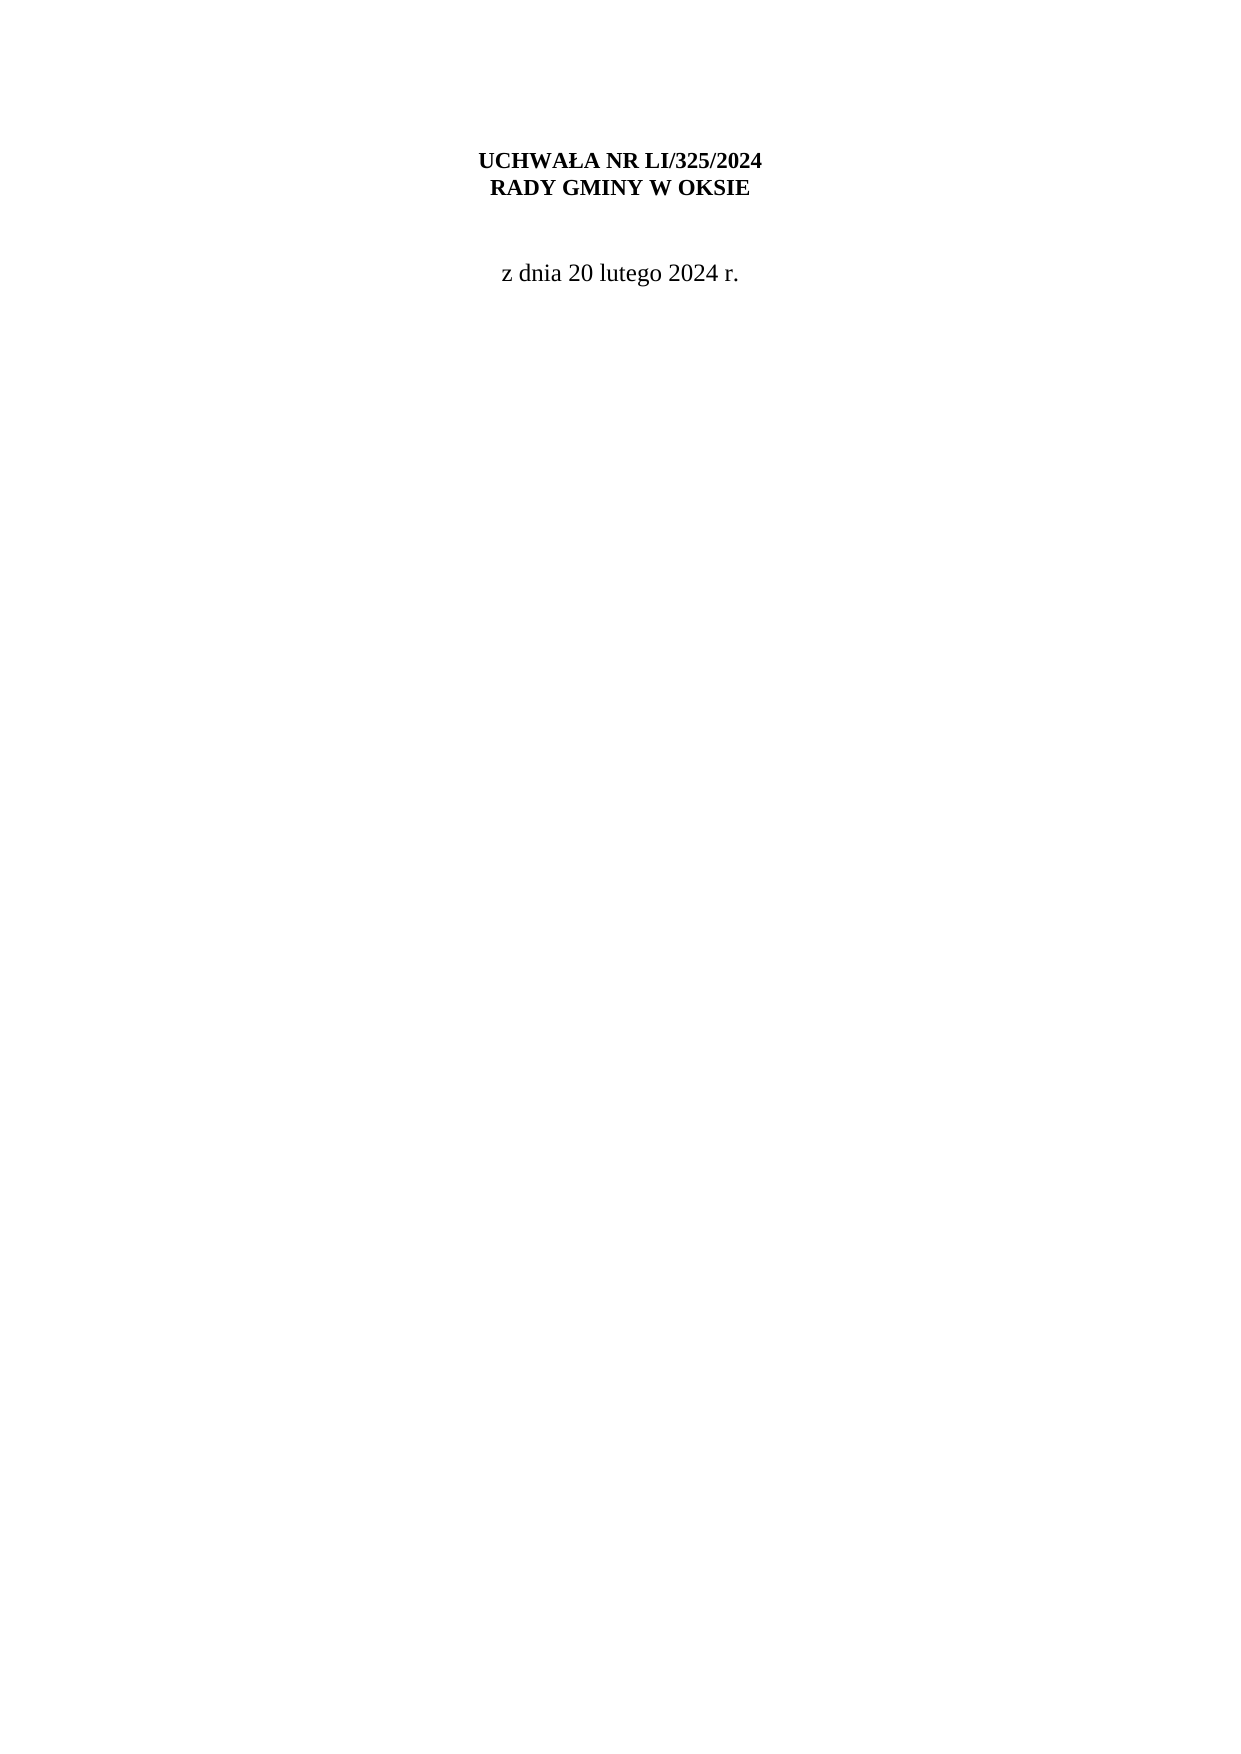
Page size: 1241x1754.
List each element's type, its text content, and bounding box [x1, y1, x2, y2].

text UCHWAŁA NR LI/325/2024 [148, 148, 1093, 174]
text RADY GMINY W OKSIE [148, 174, 1093, 200]
text z dnia 20 lutego 2024 r. [148, 258, 1093, 287]
